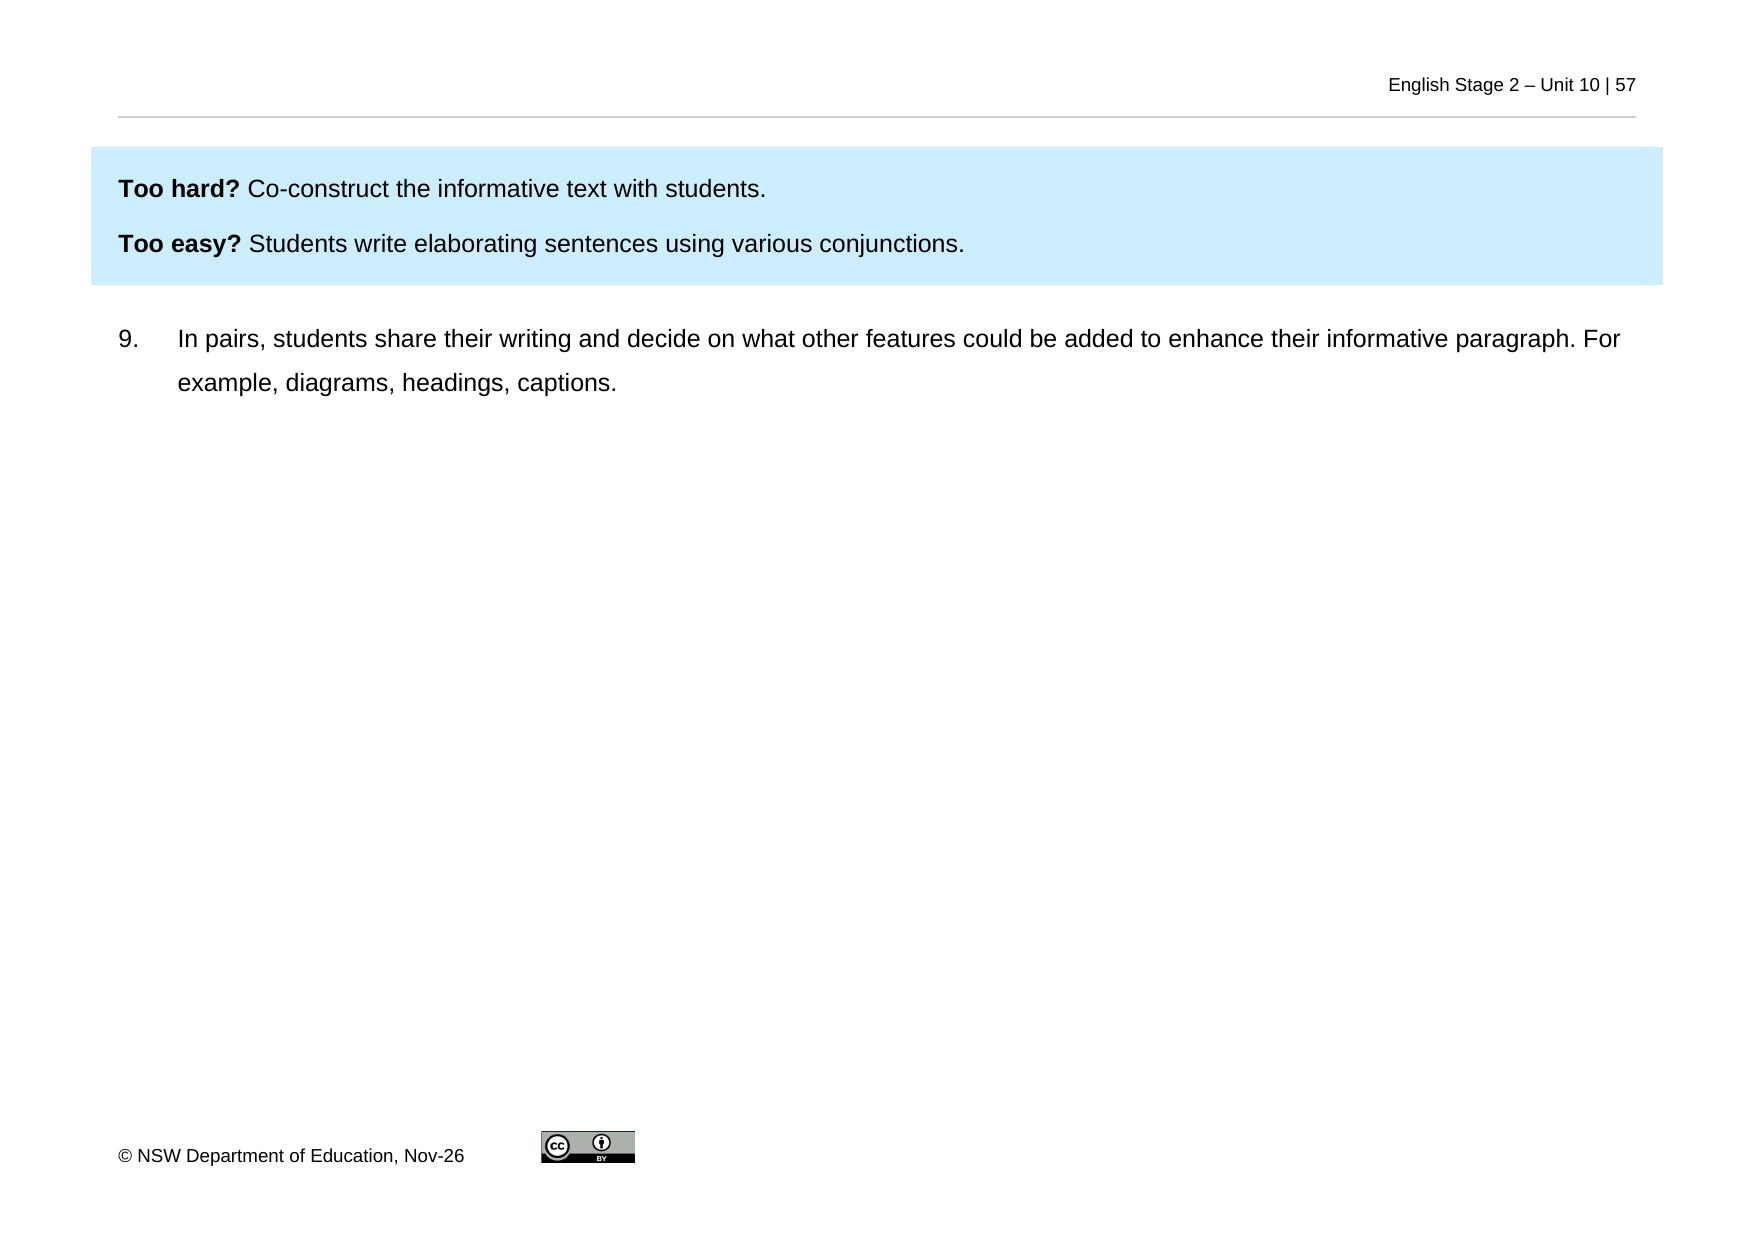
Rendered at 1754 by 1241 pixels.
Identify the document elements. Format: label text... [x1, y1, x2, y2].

list In pairs, students share their writing and decide on what other features could be added to enhance their informative paragraph. For example, diagrams, headings, captions. [118, 324, 1636, 396]
picture [541, 1131, 635, 1163]
text Too easy? Students write elaborating sentences using various conjunctions. [97, 202, 1657, 279]
text Too hard? Co-construct the informative text with students. [97, 153, 1657, 202]
